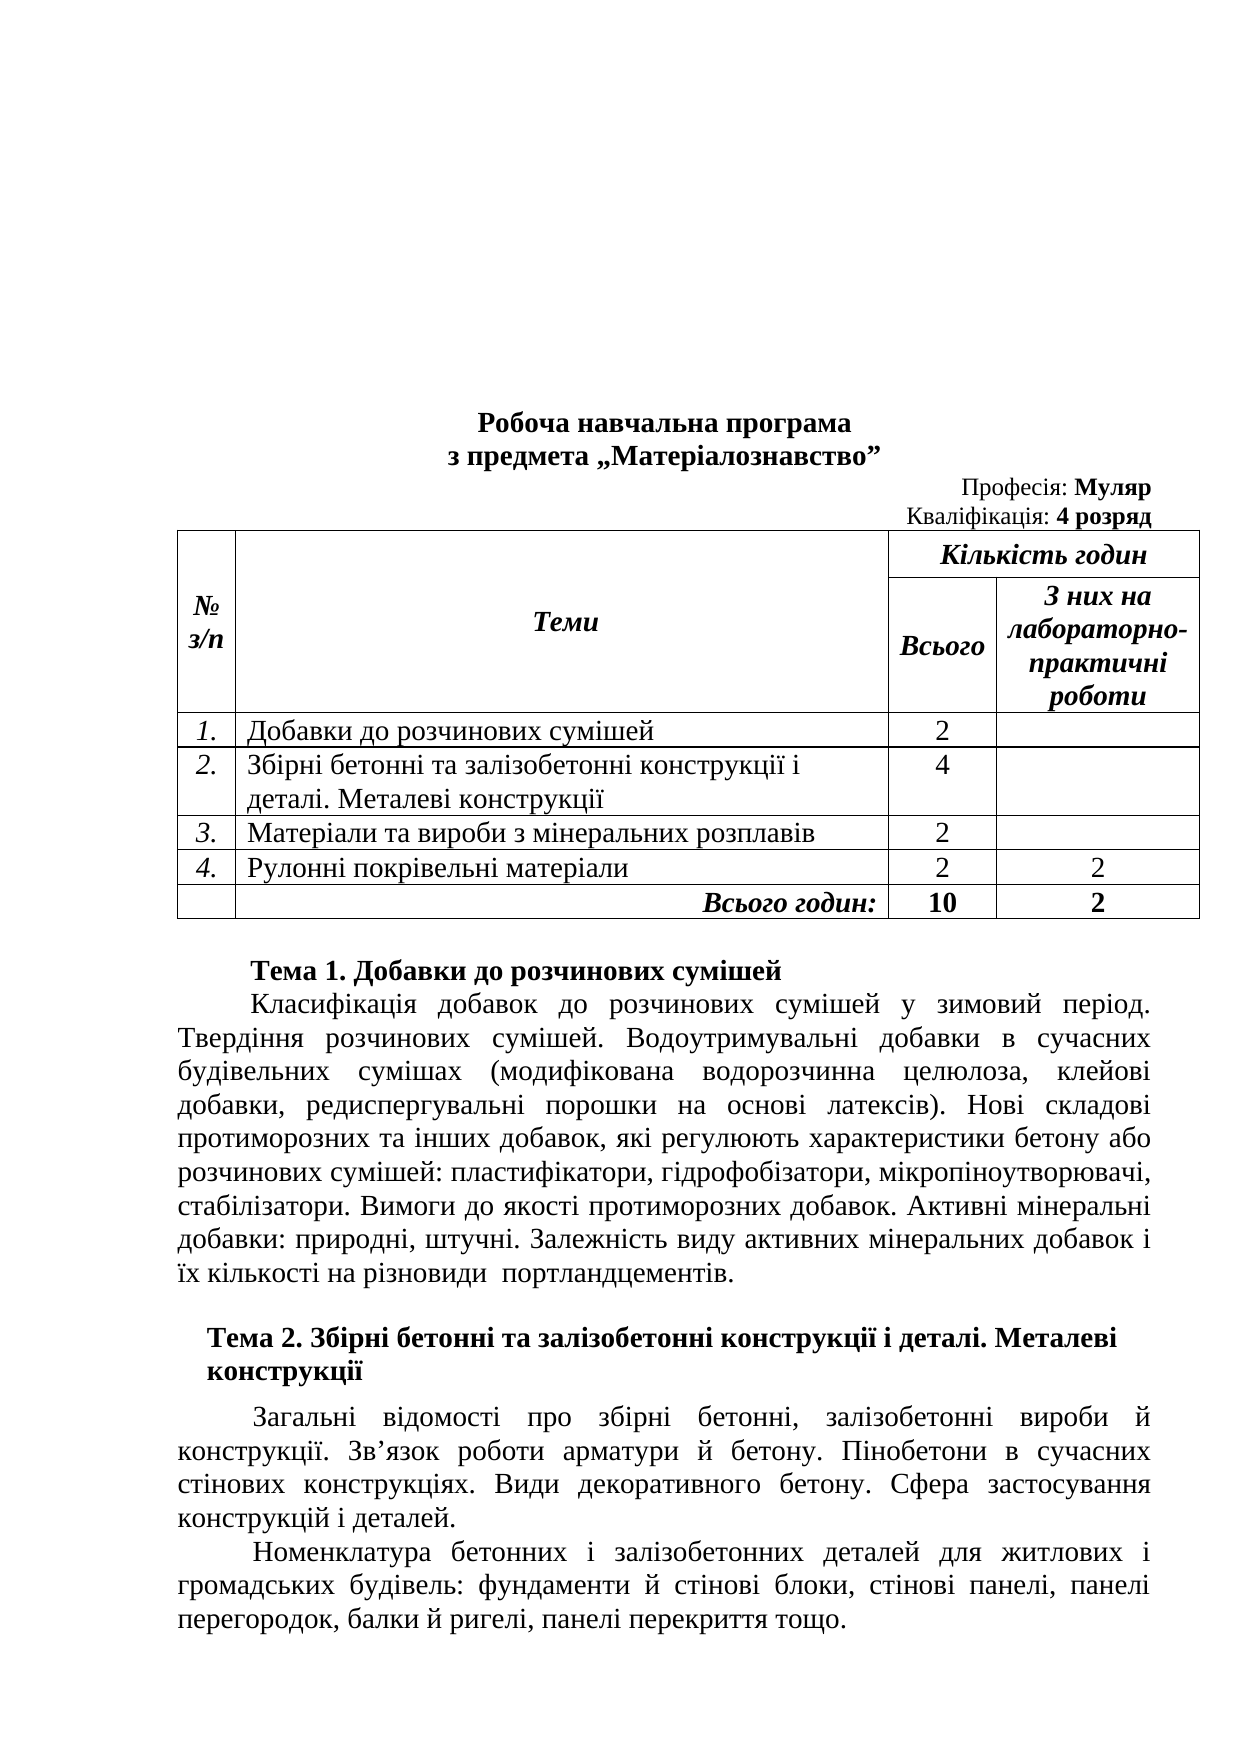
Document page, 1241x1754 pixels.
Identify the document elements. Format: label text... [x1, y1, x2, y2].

table_cell З них на лабораторно-практичні роботи [997, 578, 1199, 712]
text Класифікація добавок до розчинових сумішей у зимовий період. Твердіння розчинових сумішей. Водоутримувальні добавки в сучасних будівельних сумішах (модифікована водорозчинна целюлоза, клейові добавки, редиспергувальні порошки на основі латексів). Нові складові протиморозних та інших добавок, які регулюють характеристики бетону або розчинових сумішей: пластифікатори, гідрофобізатори, мікропіноутворювачі, стабілізатори. Вимоги до якості протиморозних добавок. Активні мінеральні добавки: природні, штучні. Залежність виду активних мінеральних добавок і їх кількості на різновиди портландцементів. [177, 986, 1152, 1288]
text Робоча навчальна програма [177, 405, 1152, 438]
text Кваліфікація: 4 розряд [177, 501, 1152, 529]
table_cell 2. [178, 748, 235, 814]
table_cell 4 [889, 748, 996, 814]
table_cell [997, 748, 1199, 814]
text Загальні відомості про збірні бетонні, залізобетонні вироби й конструкції. Зв’язок роботи арматури й бетону. Пінобетони в сучасних стінових конструкціях. Види декоративного бетону. Сфера застосування конструкцій і деталей. [177, 1399, 1152, 1534]
table_header Теми [236, 531, 888, 712]
text Номенклатура бетонних і залізобетонних деталей для житлових і громадських будівель: фундаменти й стінові блоки, стінові панелі, панелі перегородок, балки й ригелі, панелі перекриття тощо. [177, 1534, 1152, 1634]
text Тема 2. Збірні бетонні та залізобетонні конструкції і деталі. Металеві конструкції [207, 1320, 1152, 1387]
table_cell 2 [889, 850, 996, 884]
table_cell Рулонні покрівельні матеріали [236, 850, 888, 884]
table_cell 2 [997, 885, 1199, 918]
table_cell 2 [889, 713, 996, 746]
table_cell 1. [178, 713, 235, 746]
table_header № з/п [178, 531, 235, 712]
table_cell Матеріали та вироби з мінеральних розплавів [236, 816, 888, 849]
table_cell 4. [178, 850, 235, 884]
table_cell Всього годин: [236, 885, 888, 918]
table_cell Всього [889, 578, 996, 712]
table_cell 10 [889, 885, 996, 918]
table_cell 2 [997, 850, 1199, 884]
table_cell 3. [178, 816, 235, 849]
table_header Кількість годин [889, 531, 1199, 577]
text з предмета „Матеріалознавство” [177, 438, 1152, 472]
table_cell Збірні бетонні та залізобетонні конструкції і деталі. Металеві конструкції [236, 748, 888, 814]
table_cell [997, 816, 1199, 849]
text Професія: Муляр [177, 472, 1152, 501]
table_cell [997, 713, 1199, 746]
table_cell 2 [889, 816, 996, 849]
table_cell Добавки до розчинових сумішей [236, 713, 888, 746]
text Тема 1. Добавки до розчинових сумішей [177, 953, 1152, 986]
table_cell [178, 885, 235, 918]
